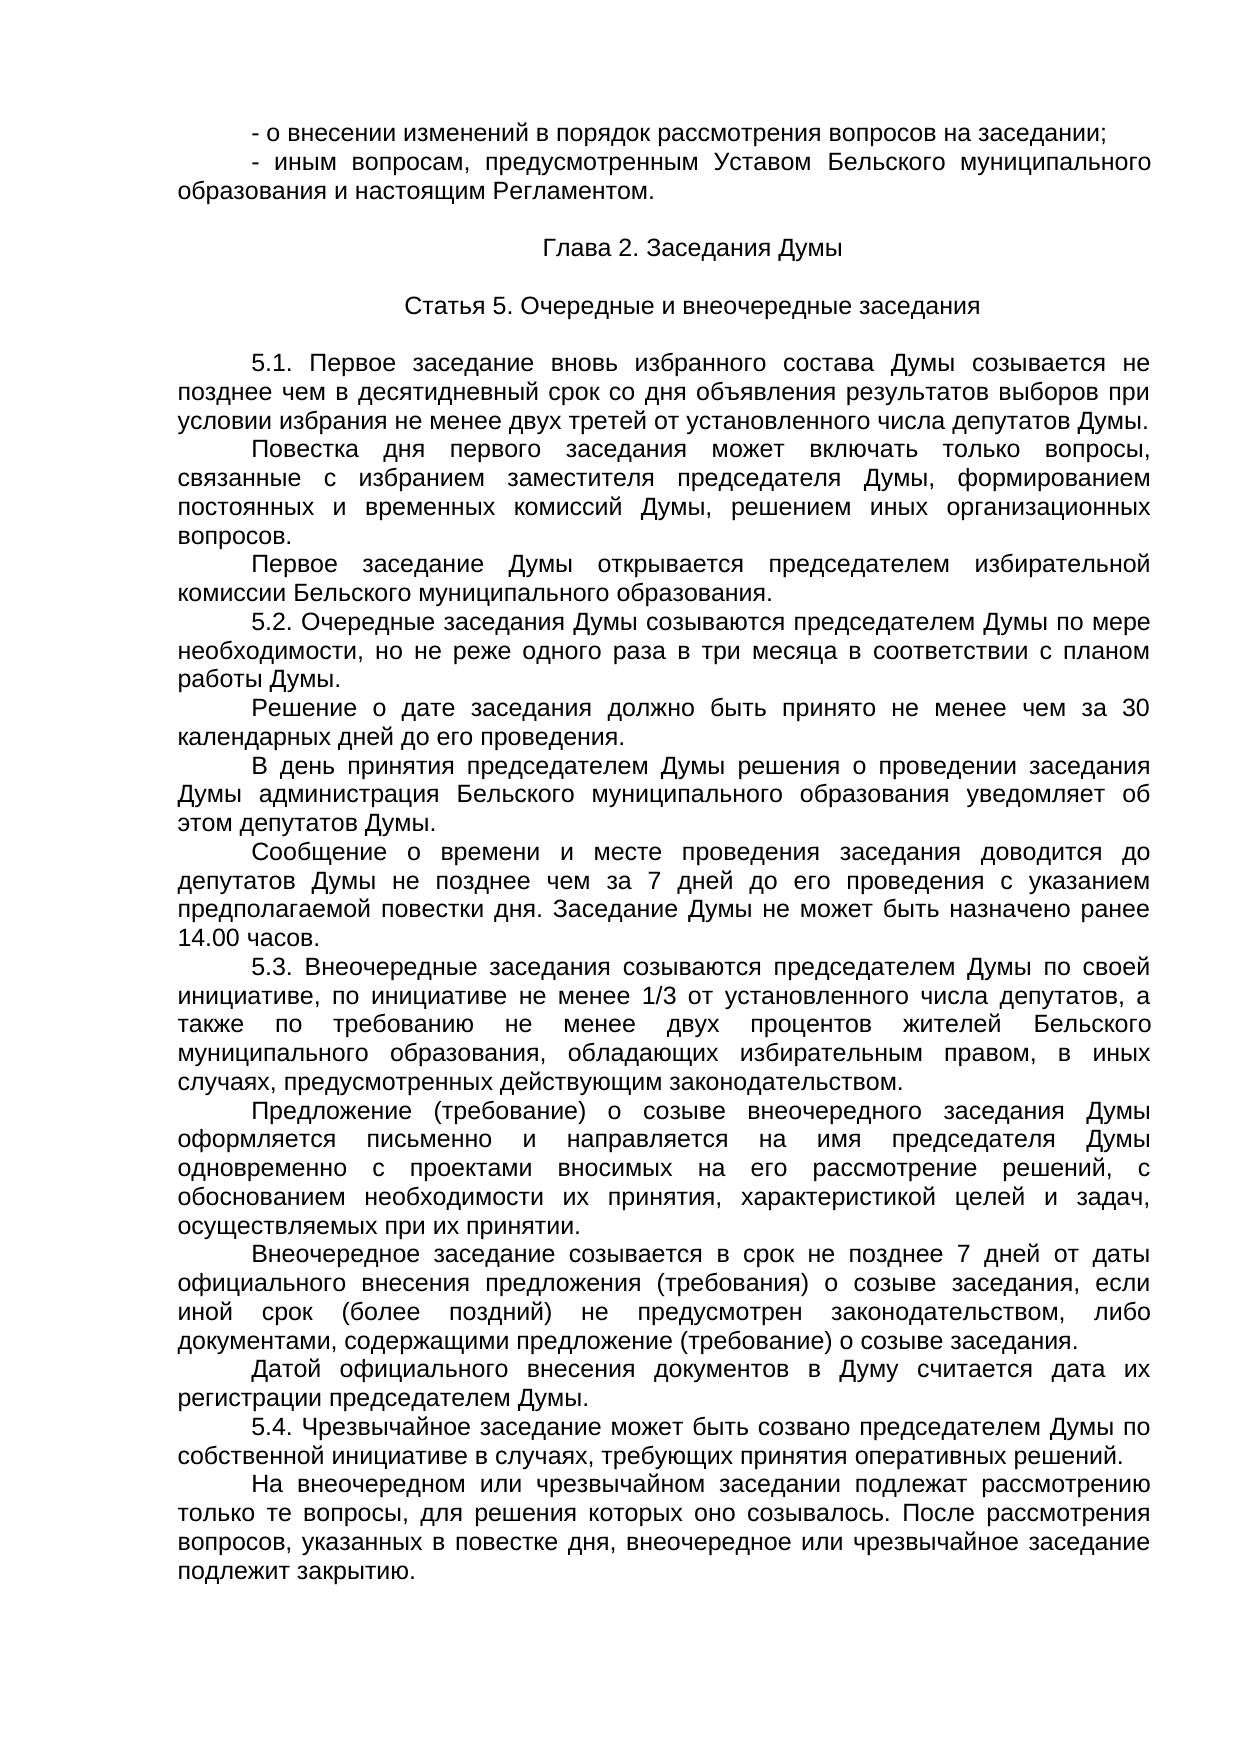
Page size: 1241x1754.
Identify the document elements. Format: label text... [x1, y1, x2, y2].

text Решение о дате заседания должно быть принято не менее чем за 30 календарных дней до его проведения. [177, 693, 1152, 751]
text 5.1. Первое заседание вновь избранного состава Думы созывается не позднее чем в десятидневный срок со дня объявления результатов выборов при условии избрания не менее двух третей от установленного числа депутатов Думы. [177, 348, 1152, 434]
text На внеочередном или чрезвычайном заседании подлежат рассмотрению только те вопросы, для решения которых оно созывалось. После рассмотрения вопросов, указанных в повестке дня, внеочередное или чрезвычайное заседание подлежит закрытию. [177, 1469, 1152, 1584]
text 5.4. Чрезвычайное заседание может быть созвано председателем Думы по собственной инициативе в случаях, требующих принятия оперативных решений. [177, 1412, 1152, 1469]
text Датой официального внесения документов в Думу считается дата их регистрации председателем Думы. [177, 1354, 1152, 1412]
text Глава 2. Заседания Думы [177, 233, 1152, 262]
text - иным вопросам, предусмотренным Уставом Бельского муниципального образования и настоящим Регламентом. [177, 147, 1152, 204]
text - о внесении изменений в порядок рассмотрения вопросов на заседании; [177, 118, 1152, 147]
text Внеочередное заседание созывается в срок не позднее 7 дней от даты официального внесения предложения (требования) о созыве заседания, если иной срок (более поздний) не предусмотрен законодательством, либо документами, содержащими предложение (требование) о созыве заседания. [177, 1239, 1152, 1354]
text Первое заседание Думы открывается председателем избирательной комиссии Бельского муниципального образования. [177, 549, 1152, 607]
text В день принятия председателем Думы решения о проведении заседания Думы администрация Бельского муниципального образования уведомляет об этом депутатов Думы. [177, 751, 1152, 837]
text Предложение (требование) о созыве внеочередного заседания Думы оформляется письменно и направляется на имя председателя Думы одновременно с проектами вносимых на его рассмотрение решений, с обоснованием необходимости их принятия, характеристикой целей и задач, осуществляемых при их принятии. [177, 1096, 1152, 1239]
text 5.3. Внеочередные заседания созываются председателем Думы по своей инициативе, по инициативе не менее 1/3 от установленного числа депутатов, а также по требованию не менее двух процентов жителей Бельского муниципального образования, обладающих избирательным правом, в иных случаях, предусмотренных действующим законодательством. [177, 952, 1152, 1096]
text Повестка дня первого заседания может включать только вопросы, связанные с избранием заместителя председателя Думы, формированием постоянных и временных комиссий Думы, решением иных организационных вопросов. [177, 434, 1152, 549]
text 5.2. Очередные заседания Думы созываются председателем Думы по мере необходимости, но не реже одного раза в три месяца в соответствии с планом работы Думы. [177, 607, 1152, 693]
text Статья 5. Очередные и внеочередные заседания [177, 291, 1152, 319]
text Сообщение о времени и месте проведения заседания доводится до депутатов Думы не позднее чем за 7 дней до его проведения с указанием предполагаемой повестки дня. Заседание Думы не может быть назначено ранее 14.00 часов. [177, 837, 1152, 952]
